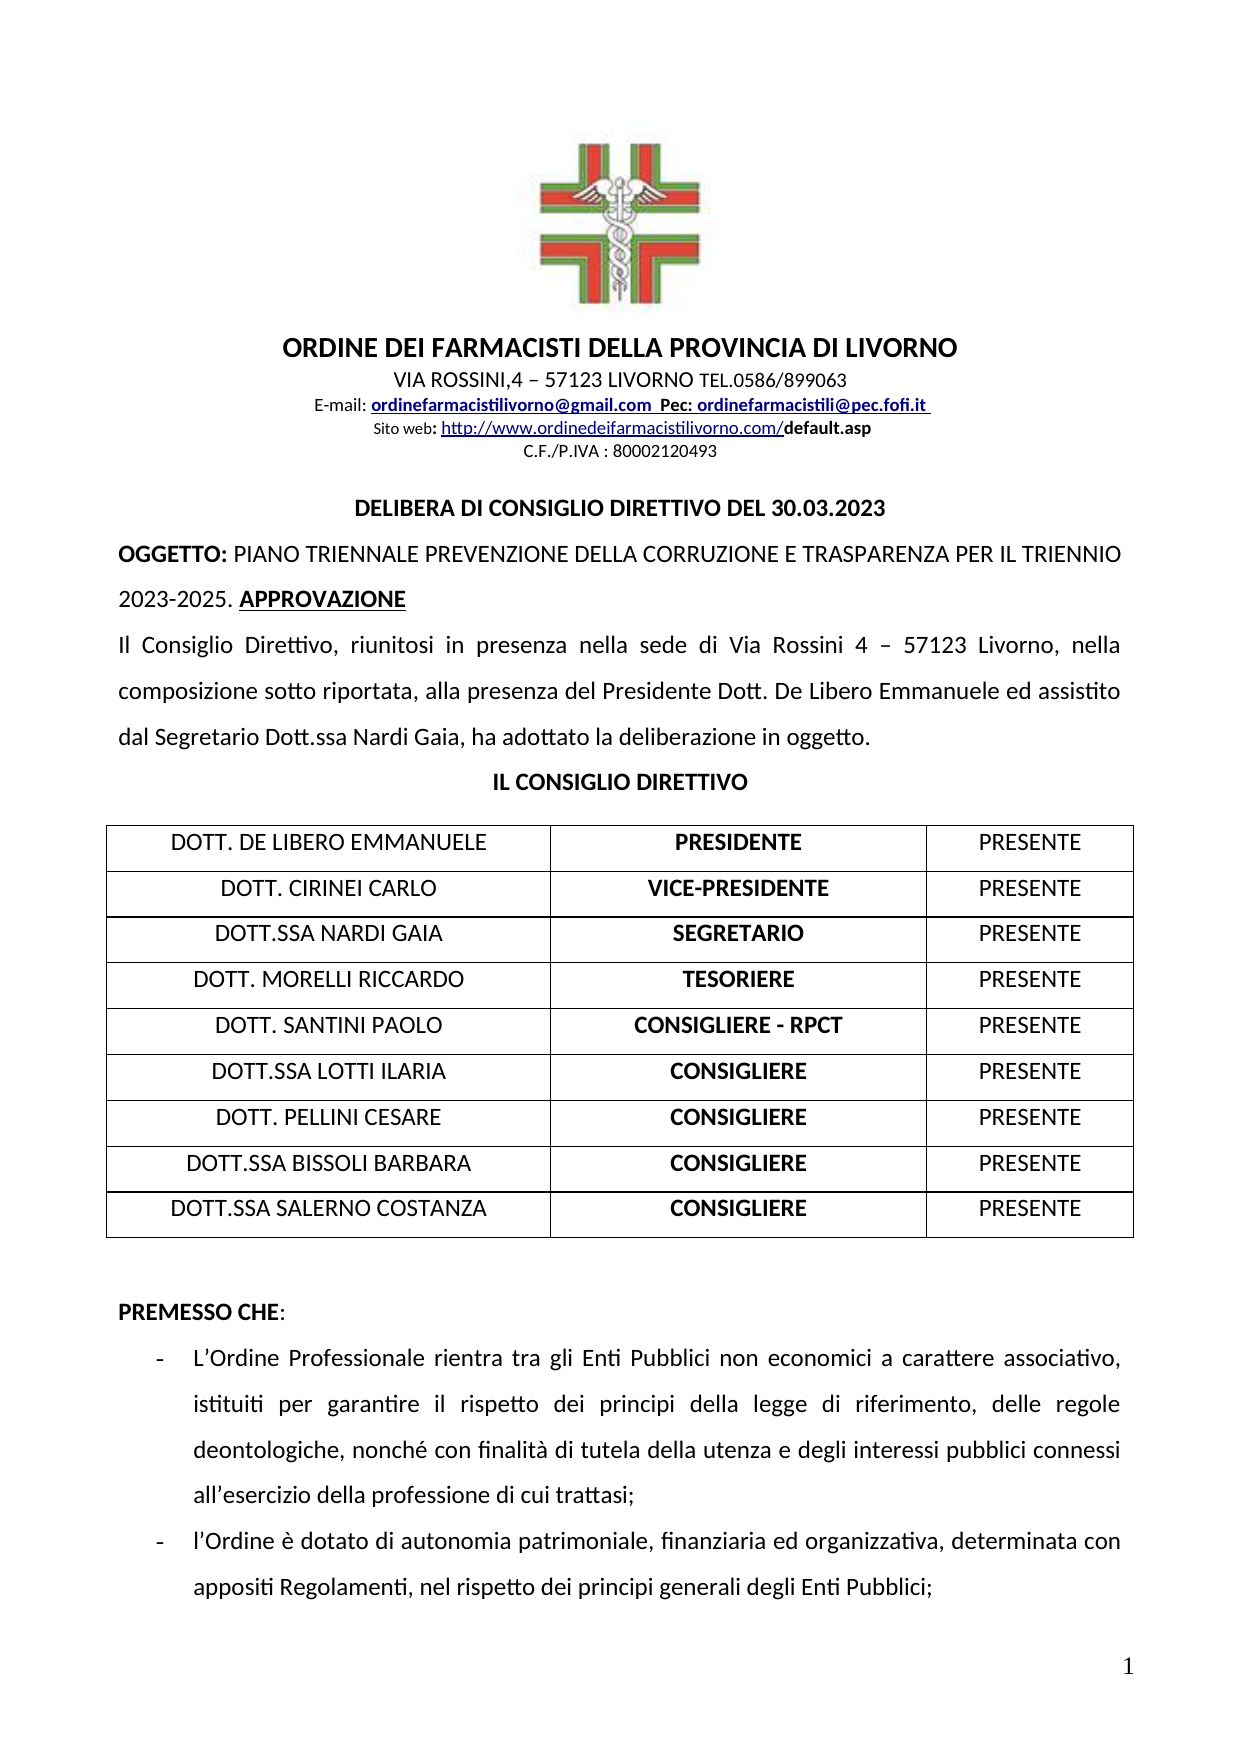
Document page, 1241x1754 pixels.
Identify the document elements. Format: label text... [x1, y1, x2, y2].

table_cell DOTT.SSA BISSOLI BARBARA [107, 1147, 550, 1191]
text OGGETTO: PIANO TRIENNALE PREVENZIONE DELLA CORRUZIONE E TRASPARENZA PER IL TRIENNIO 2023-2025. APPROVAZIONE [118, 538, 1122, 614]
picture [516, 118, 724, 330]
table_cell DOTT. CIRINEI CARLO [107, 872, 550, 916]
table_header PRESIDENTE [551, 826, 926, 871]
text IL CONSIGLIO DIRETTIVO [118, 767, 1122, 797]
table_header DOTT. DE LIBERO EMMANUELE [107, 826, 550, 871]
text Premesso che: [118, 1297, 1122, 1327]
table_cell CONSIGLIERE [551, 1055, 926, 1100]
table_cell CONSIGLIERE [551, 1193, 926, 1237]
table_cell DOTT. MORELLI RICCARDO [107, 963, 550, 1008]
table_header PRESENTE [927, 826, 1133, 871]
table_cell PRESENTE [927, 918, 1133, 962]
table_cell CONSIGLIERE [551, 1101, 926, 1146]
table_cell SEGRETARIO [551, 918, 926, 962]
text ORDINE DEI FARMACISTI DELLA PROVINCIA DI LIVORNO [118, 329, 1122, 365]
text Il Consiglio Direttivo, riunitosi in presenza nella sede di Via Rossini 4 – 57123 Livorno, nella composizione sotto riportata, alla presenza del Presidente Dott. De Libero Emmanuele ed assistito dal Segretario Dott.ssa Nardi Gaia, ha adottato la deliberazione in oggetto. [118, 629, 1122, 751]
table_cell DOTT. SANTINI PAOLO [107, 1009, 550, 1054]
table_cell PRESENTE [927, 1101, 1133, 1146]
table_cell DOTT.SSA LOTTI ILARIA [107, 1055, 550, 1100]
table_cell PRESENTE [927, 1055, 1133, 1100]
text DELIBERA DI CONSIGLIO DIRETTIVO DEL 30.03.2023 [118, 492, 1122, 523]
table_cell VICE-PRESIDENTE [551, 872, 926, 916]
table_cell CONSIGLIERE [551, 1147, 926, 1191]
text C.F./P.IVA : 80002120493 [118, 439, 1122, 462]
table_cell PRESENTE [927, 1147, 1133, 1191]
list L’Ordine Professionale rientra tra gli Enti Pubblici non economici a carattere associativo, istituiti per garantire il rispetto dei principi della legge di riferimento, delle regole deontologiche, nonché con finalità di tutela della utenza e degli interessi pubblici connessi all’esercizio della professione di cui trattasi; [156, 1342, 1122, 1510]
table_cell CONSIGLIERE - RPCT [551, 1009, 926, 1054]
text Sito web: http://www.ordinedeifarmacistilivorno.com/default.asp [118, 416, 1122, 439]
list l’Ordine è dotato di autonomia patrimoniale, finanziaria ed organizzativa, determinata con appositi Regolamenti, nel rispetto dei principi generali degli Enti Pubblici; [156, 1525, 1122, 1601]
text E-mail: ordinefarmacistilivorno@gmail.com Pec: ordinefarmacistili@pec.fofi.it [118, 393, 1122, 416]
text VIA ROSSINI,4 – 57123 LIVORNO TEL.0586/899063 [118, 365, 1122, 393]
table_cell PRESENTE [927, 872, 1133, 916]
table_cell DOTT. PELLINI CESARE [107, 1101, 550, 1146]
table_cell PRESENTE [927, 963, 1133, 1008]
table_cell DOTT.SSA NARDI GAIA [107, 918, 550, 962]
table_cell PRESENTE [927, 1193, 1133, 1237]
table_cell PRESENTE [927, 1009, 1133, 1054]
table_cell DOTT.SSA SALERNO COSTANZA [107, 1193, 550, 1237]
table_cell TESORIERE [551, 963, 926, 1008]
